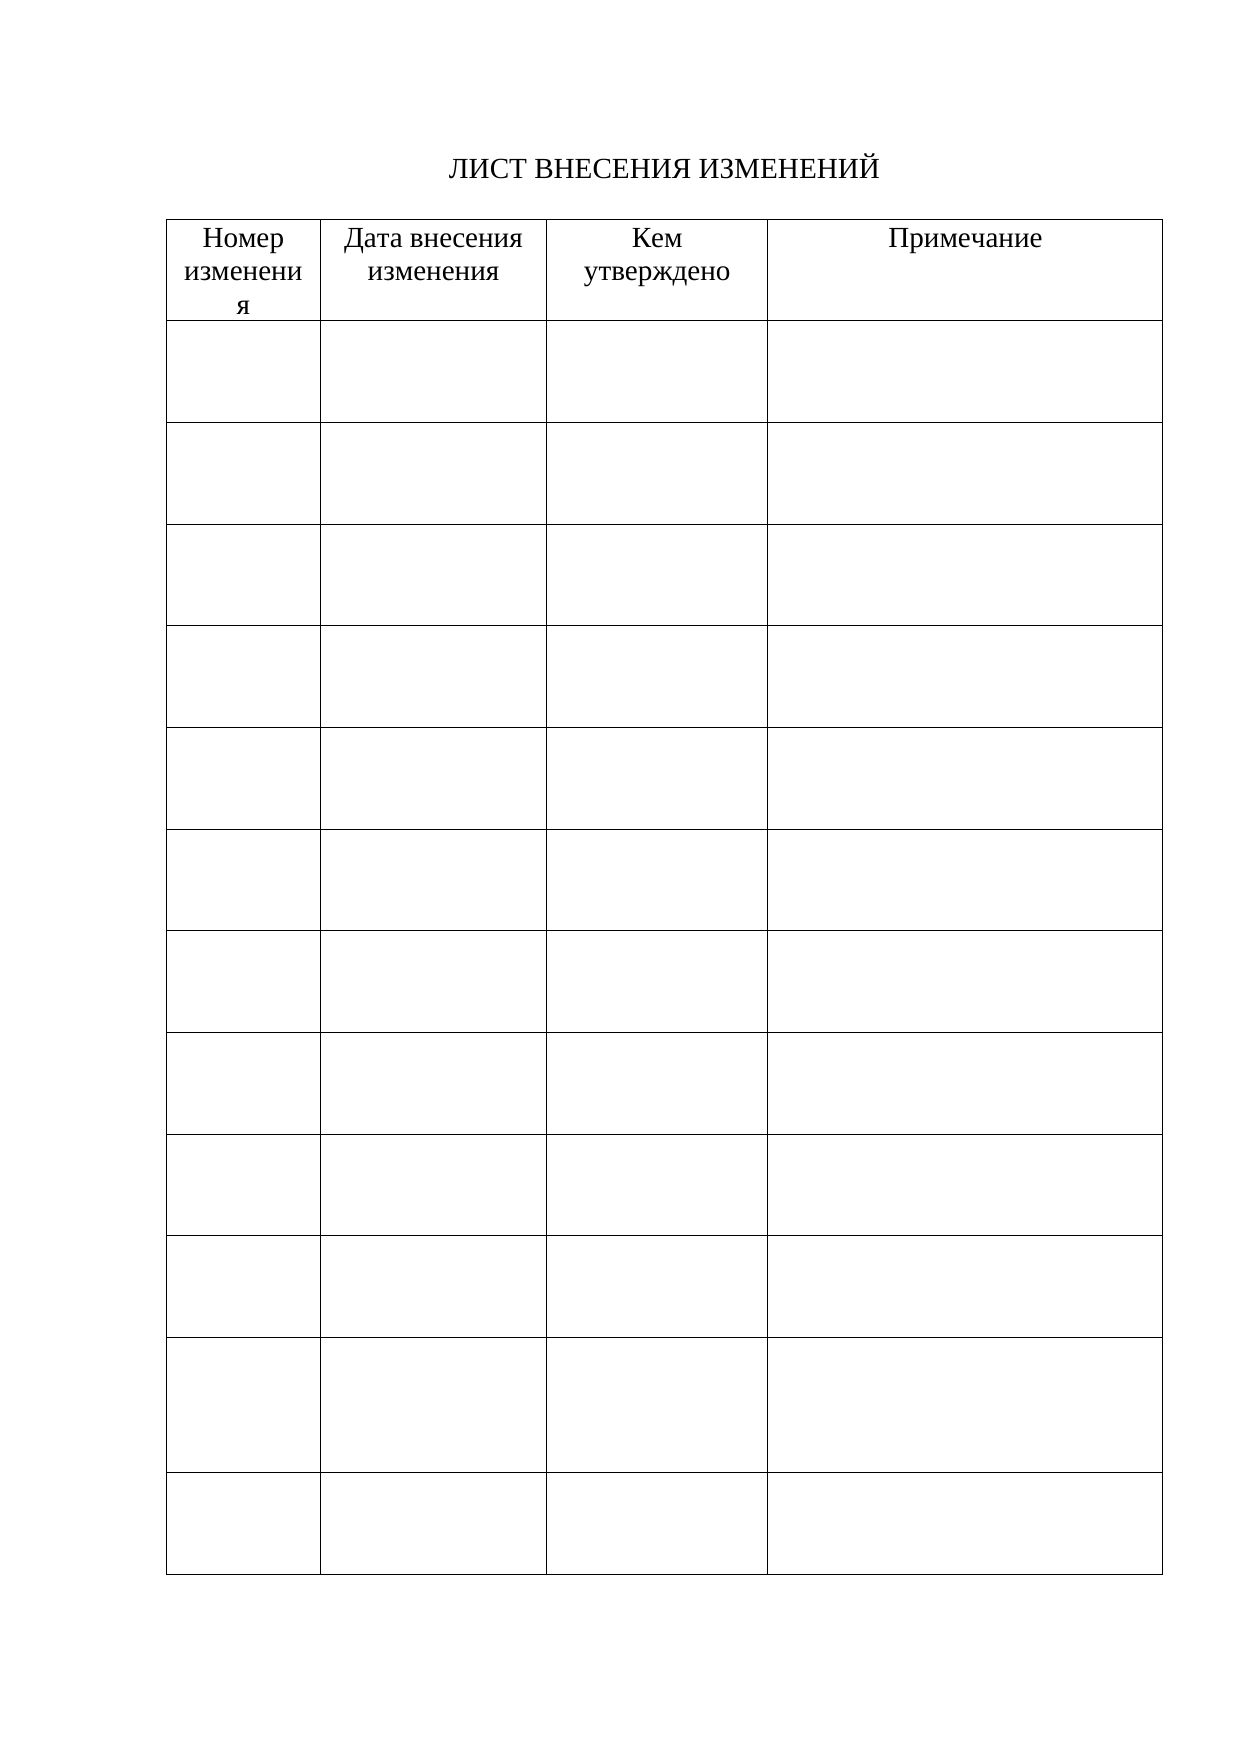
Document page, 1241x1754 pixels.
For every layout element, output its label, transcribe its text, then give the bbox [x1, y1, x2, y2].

table_cell [547, 931, 767, 1032]
table_cell [321, 931, 546, 1032]
table_cell [167, 1135, 320, 1235]
table_cell [321, 525, 546, 625]
table_cell [167, 423, 320, 524]
table_cell [321, 1236, 546, 1337]
table_cell [321, 1135, 546, 1235]
table_cell [167, 525, 320, 625]
table_cell [768, 728, 1162, 829]
table_cell [167, 931, 320, 1032]
table_cell [167, 321, 320, 422]
table_cell [547, 321, 767, 422]
table_cell [167, 1473, 320, 1574]
table_cell [167, 1338, 320, 1472]
table_cell [547, 1338, 767, 1472]
table_cell [167, 1236, 320, 1337]
table_cell [768, 931, 1162, 1032]
table_cell [547, 1033, 767, 1134]
table_cell [768, 626, 1162, 727]
table_cell [321, 830, 546, 930]
table_cell [547, 626, 767, 727]
table_cell [768, 1033, 1162, 1134]
table_cell [768, 1338, 1162, 1472]
table_header Номер изменения [167, 220, 320, 320]
table_header Кем утверждено [547, 220, 767, 320]
table_cell [768, 830, 1162, 930]
table_cell [547, 830, 767, 930]
table_cell [167, 728, 320, 829]
table_header Дата внесения изменения [321, 220, 546, 320]
table_cell [321, 626, 546, 727]
table_cell [768, 1236, 1162, 1337]
table_cell [768, 1135, 1162, 1235]
table_cell [768, 525, 1162, 625]
table_cell [321, 321, 546, 422]
table_cell [167, 626, 320, 727]
table_cell [321, 423, 546, 524]
table_cell [547, 1473, 767, 1574]
table_cell [167, 1033, 320, 1134]
table_cell [167, 830, 320, 930]
table_header Примечание [768, 220, 1162, 320]
table_cell [547, 1135, 767, 1235]
table_cell [547, 728, 767, 829]
table_cell [321, 1033, 546, 1134]
table_cell [321, 1473, 546, 1574]
table_cell [547, 525, 767, 625]
table_cell [768, 1473, 1162, 1574]
table_cell [768, 423, 1162, 524]
table_cell [547, 423, 767, 524]
table_cell [547, 1236, 767, 1337]
table_cell [321, 728, 546, 829]
table_cell [321, 1338, 546, 1472]
table_cell [768, 321, 1162, 422]
text ЛИСТ ВНЕСЕНИЯ ИЗМЕНЕНИЙ [177, 152, 1152, 185]
